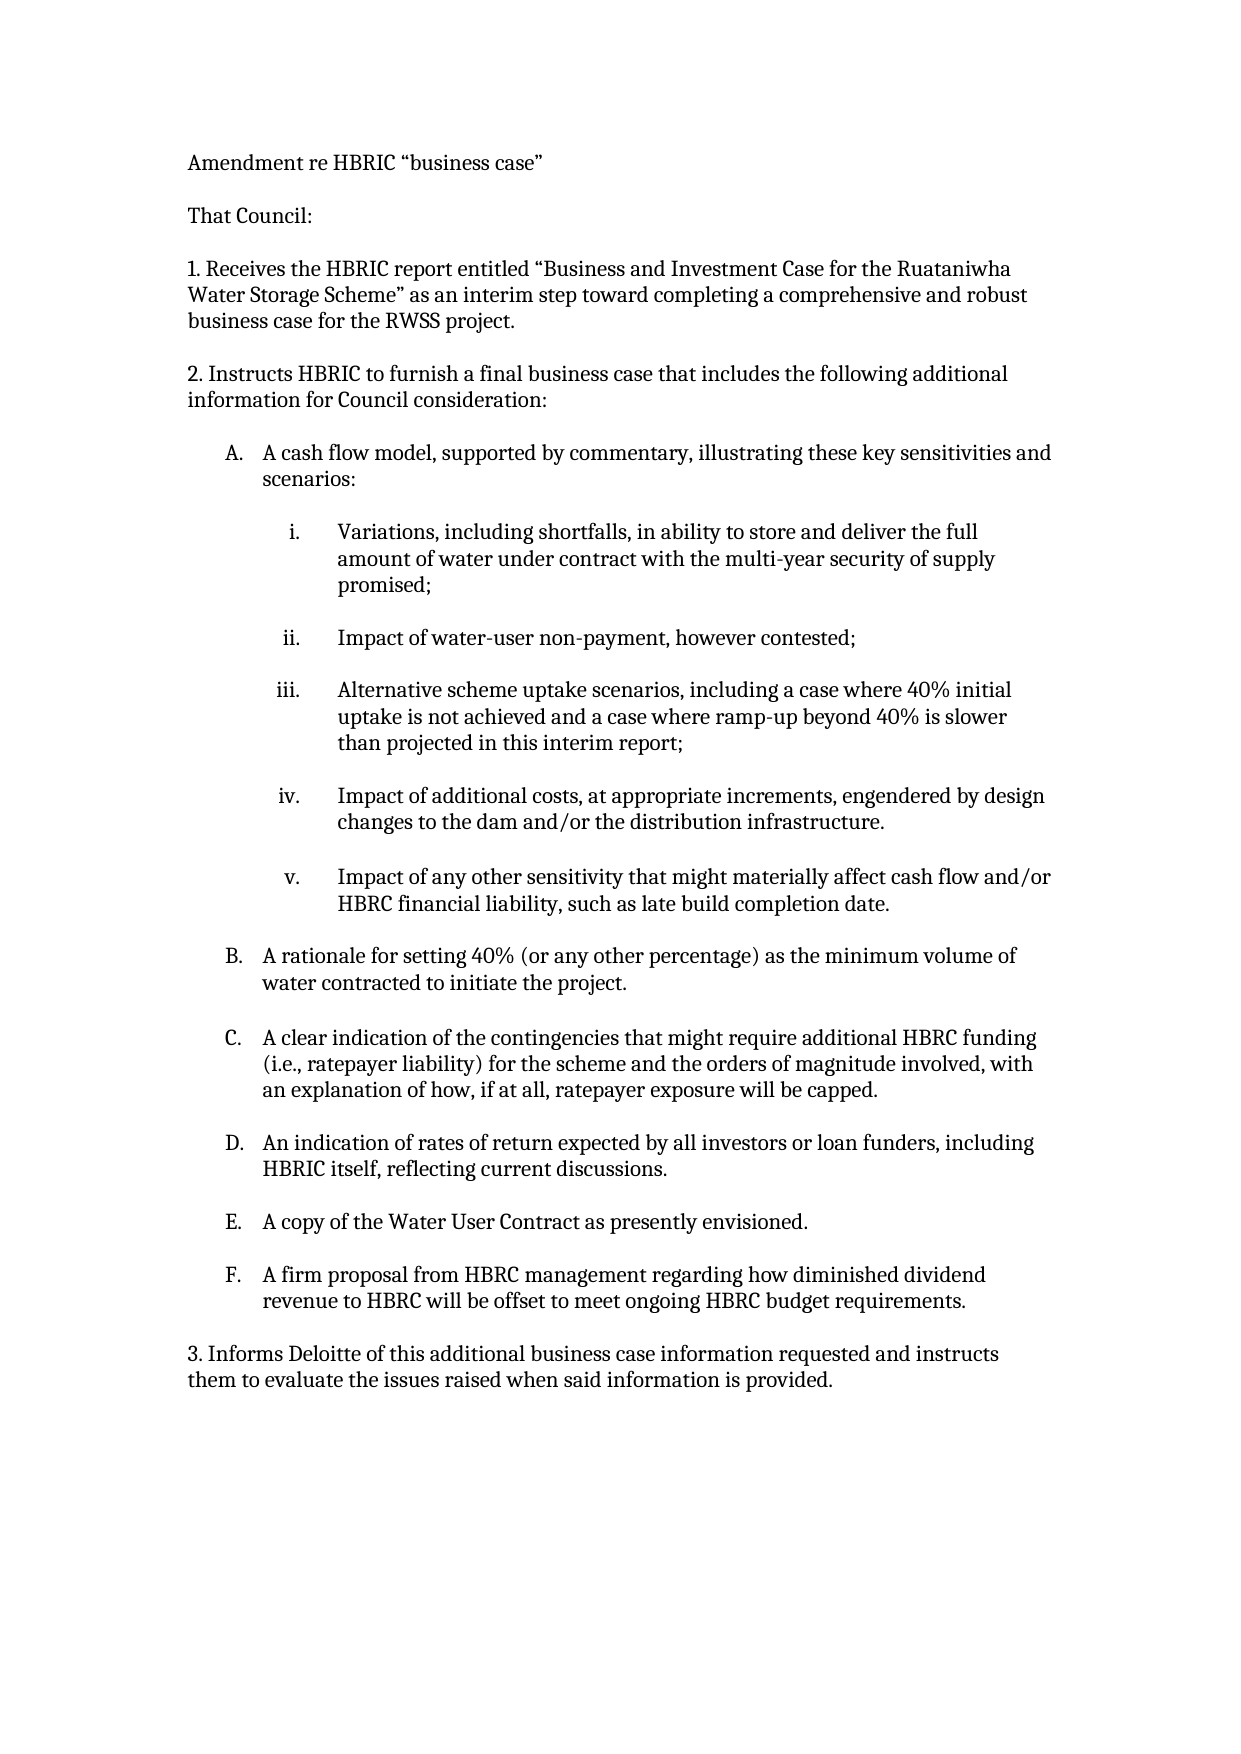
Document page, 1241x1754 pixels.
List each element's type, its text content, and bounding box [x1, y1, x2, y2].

text 3. Informs Deloitte of this additional business case information requested and instructs them to evaluate the issues raised when said information is provided. [187, 1341, 1053, 1393]
list A cash flow model, supported by commentary, illustrating these key sensitivities and scenarios: [225, 440, 1053, 493]
text 1. Receives the HBRIC report entitled “Business and Investment Case for the Ruataniwha Water Storage Scheme” as an interim step toward completing a comprehensive and robust business case for the RWSS project. [187, 255, 1053, 334]
list Variations, including shortfalls, in ability to store and deliver the full amount of water under contract with the multi-year security of supply promised; [300, 519, 1053, 598]
list An indication of rates of return expected by all investors or loan funders, including HBRIC itself, reflecting current discussions. [225, 1130, 1053, 1183]
text That Council: [187, 203, 1053, 229]
list A firm proposal from HBRC management regarding how diminished dividend revenue to HBRC will be offset to meet ongoing HBRC budget requirements. [225, 1262, 1053, 1314]
list A copy of the Water User Contract as presently envisioned. [225, 1209, 1053, 1235]
list A clear indication of the contingencies that might require additional HBRC funding (i.e., ratepayer liability) for the scheme and the orders of magnitude involved, with an explanation of how, if at all, ratepayer exposure will be capped. [225, 1024, 1053, 1103]
list Alternative scheme uptake scenarios, including a case where 40% initial uptake is not achieved and a case where ramp-up beyond 40% is slower than projected in this interim report; [300, 677, 1053, 756]
list Impact of water-user non-payment, however contested; [300, 624, 1053, 651]
text 2. Instructs HBRIC to furnish a final business case that includes the following additional information for Council consideration: [187, 361, 1053, 413]
list Impact of any other sensitivity that might materially affect cash flow and/or HBRC financial liability, such as late build completion date. [300, 864, 1053, 917]
list Impact of additional costs, at appropriate increments, engendered by design changes to the dam and/or the distribution infrastructure. [300, 782, 1053, 864]
text Amendment re HBRIC “business case” [187, 150, 1053, 176]
list A rationale for setting 40% (or any other percentage) as the minimum volume of water contracted to initiate the project. [225, 943, 1053, 1024]
